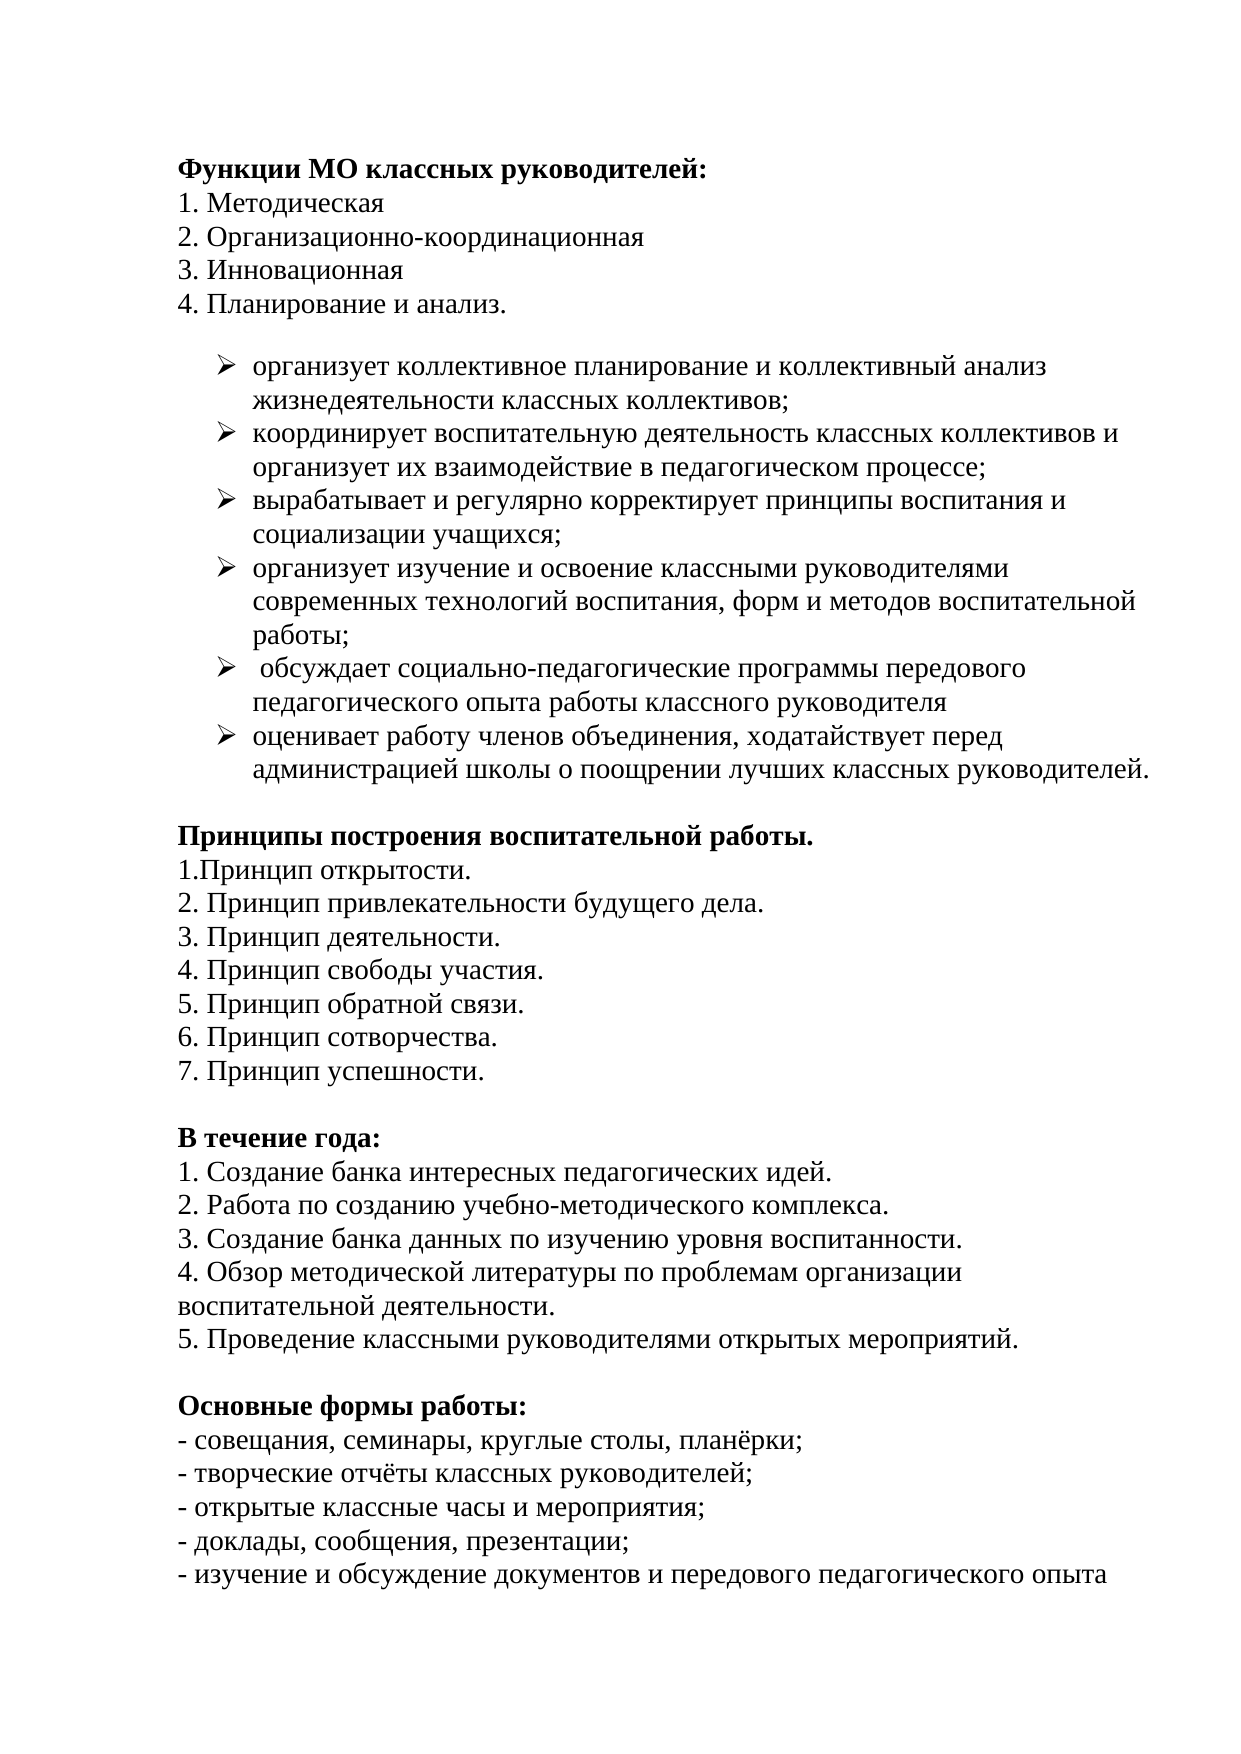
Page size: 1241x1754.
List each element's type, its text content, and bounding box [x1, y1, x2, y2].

list вырабатывает и регулярно корректирует принципы воспитания и социализации учащихся; [215, 482, 1152, 550]
list обсуждает социально-педагогические программы передового педагогического опыта работы классного руководителя [215, 650, 1152, 718]
text Принципы построения воспитательной работы. [177, 818, 1152, 852]
list координирует воспитательную деятельность классных коллективов и организует их взаимодействие в педагогическом процессе; [215, 415, 1152, 482]
text 3. Создание банка данных по изучению уровня воспитанности. [177, 1221, 1152, 1254]
text 5. Принцип обратной связи. [177, 986, 1152, 1019]
list организует изучение и освоение классными руководителями современных технологий воспитания, форм и методов воспитательной работы; [215, 550, 1152, 650]
text 6. Принцип сотворчества. [177, 1019, 1152, 1053]
list организует коллективное планирование и коллективный анализ жизнедеятельности классных коллективов; [215, 348, 1152, 415]
text 7. Принцип успешности. [177, 1053, 1152, 1087]
text 2. Принцип привлекательности будущего дела. [177, 885, 1152, 919]
text 1.Принцип открытости. [177, 852, 1152, 885]
list оценивает работу членов объединения, ходатайствует перед администрацией школы о поощрении лучших классных руководителей. [215, 718, 1152, 785]
text 1. Создание банка интересных педагогических идей. [177, 1154, 1152, 1187]
text 4. Принцип свободы участия. [177, 952, 1152, 986]
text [177, 1355, 1152, 1590]
text 1. Методическая 2. Организационно-координационная 3. Инновационная 4. Планирование и анализ. [177, 185, 1152, 348]
text В течение года: [177, 1120, 1152, 1154]
text 5. Проведение классными руководителями открытых мероприятий. [177, 1321, 1152, 1355]
text 4. Обзор методической литературы по проблемам организации воспитательной деятельности. [177, 1254, 1152, 1321]
text 3. Принцип деятельности. [177, 919, 1152, 952]
text 2. Работа по созданию учебно-методического комплекса. [177, 1187, 1152, 1221]
text Функции МО классных руководителей: [177, 152, 1152, 185]
